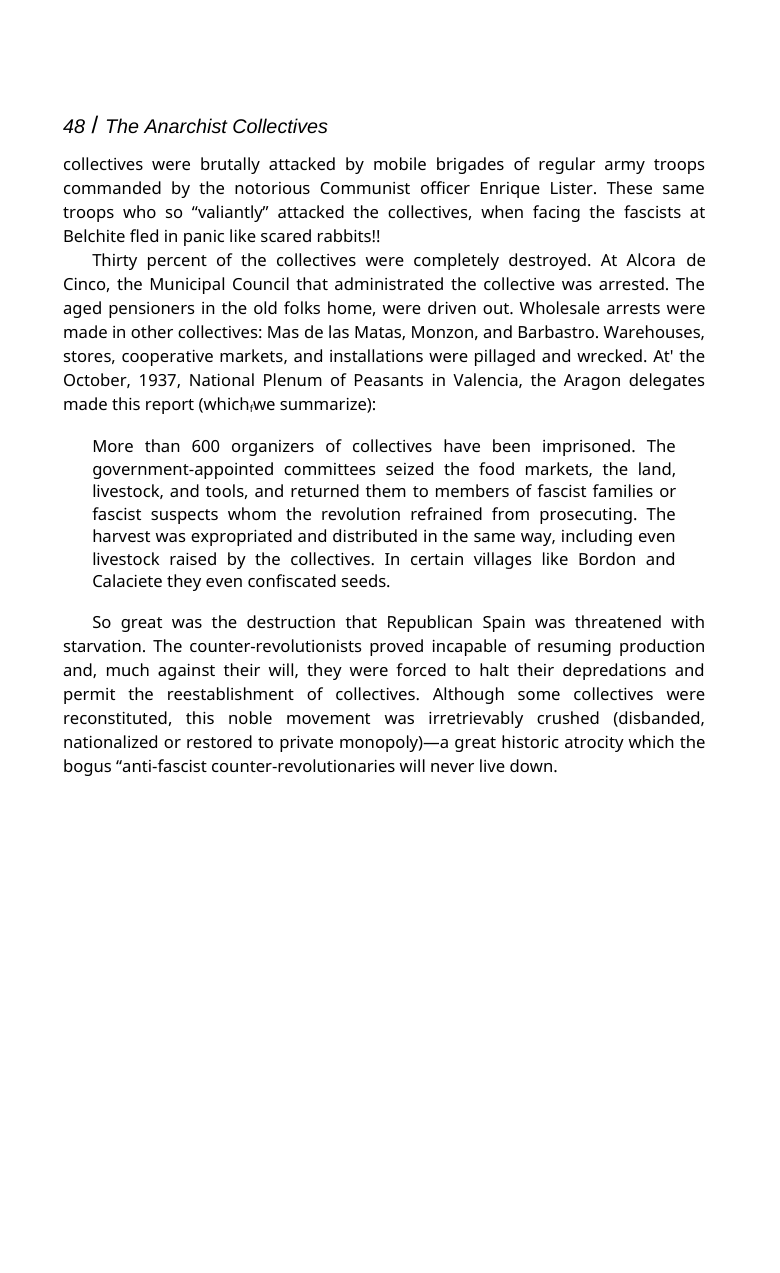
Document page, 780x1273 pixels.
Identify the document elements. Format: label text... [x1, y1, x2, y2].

text Thirty percent of the collectives were completely destroyed. At Alcora de Cinco, the Municipal Council that administrated the collective was arrested. The aged pensioners in the old folks home, were driven out. Wholesale arrests were made in other collectives: Mas de las Matas, Monzon, and Barbastro. Warehouses, stores, cooperative markets, and installations were pillaged and wrecked. At' the October, 1937, National Plenum of Peasants in Valencia, the Aragon delegates made this report (whichfwe summarize): [63, 247, 706, 415]
text collectives were brutally attacked by mobile brigades of regular army troops commanded by the notorious Communist officer Enrique Lister. These same troops who so “valiantly” attacked the collectives, when facing the fascists at Belchite fled in panic like scared rabbits!! [63, 151, 706, 247]
text More than 600 organizers of collectives have been imprisoned. The government-appointed committees seized the food markets, the land, livestock, and tools, and returned them to members of fascist families or fascist suspects whom the revolution refrained from prosecuting. The harvest was expropriated and distributed in the same way, including even livestock raised by the collectives. In certain villages like Bordon and Calaciete they even confiscated seeds. [92, 435, 677, 592]
text So great was the destruction that Republican Spain was threatened with starvation. The counter-revolutionists proved incapable of resuming production and, much against their will, they were forced to halt their depredations and permit the reestablishment of collectives. Although some collectives were reconstituted, this noble movement was irretrievably crushed (disbanded, nationalized or restored to private monopoly)—a great historic atrocity which the bogus “anti-fascist counter-revolutionaries will never live down. [63, 610, 706, 777]
text 48 / The Anarchist Collectives [63, 114, 706, 138]
